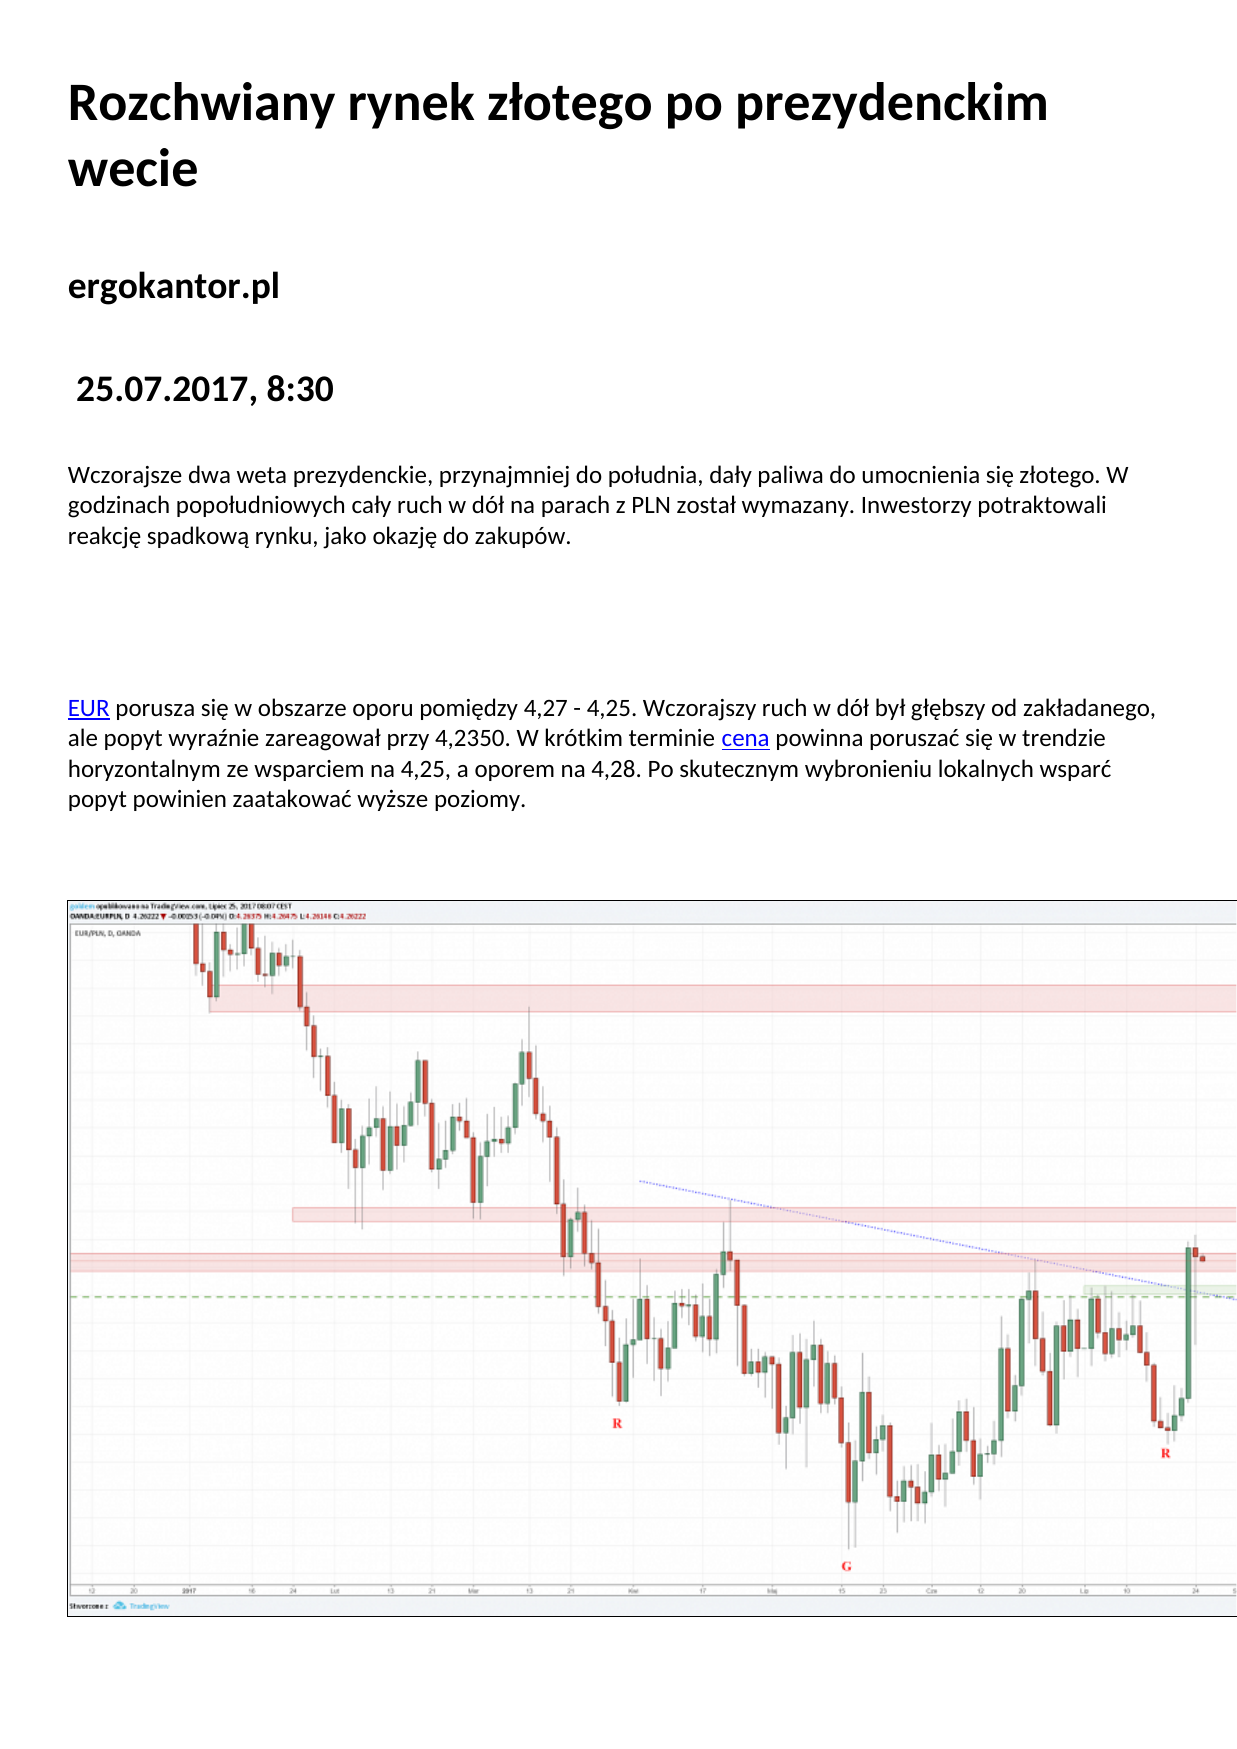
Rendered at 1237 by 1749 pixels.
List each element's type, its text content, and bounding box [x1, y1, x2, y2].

text Rozchwiany rynek złotego po prezydenckim wecie [68, 68, 1169, 200]
text EUR porusza się w obszarze oporu pomiędzy 4,27 - 4,25. Wczorajszy ruch w dół był głębszy od zakładanego, ale popyt wyraźnie zareagował przy 4,2350. W krótkim terminie cena powinna poruszać się w trendzie horyzontalnym ze wsparciem na 4,25, a oporem na 4,28. Po skutecznym wybronieniu lokalnych wsparć popyt powinien zaatakować wyższe poziomy. [68, 692, 1169, 814]
text 25.07.2017, 8:30 [68, 365, 1169, 411]
text Wczorajsze dwa weta prezydenckie, przynajmniej do południa, dały paliwa do umocnienia się złotego. W godzinach popołudniowych cały ruch w dół na parach z PLN został wymazany. Inwestorzy potraktowali reakcję spadkową rynku, jako okazję do zakupów. [68, 459, 1169, 550]
text ergokantor.pl [68, 262, 1169, 308]
picture [68, 901, 1237, 1616]
